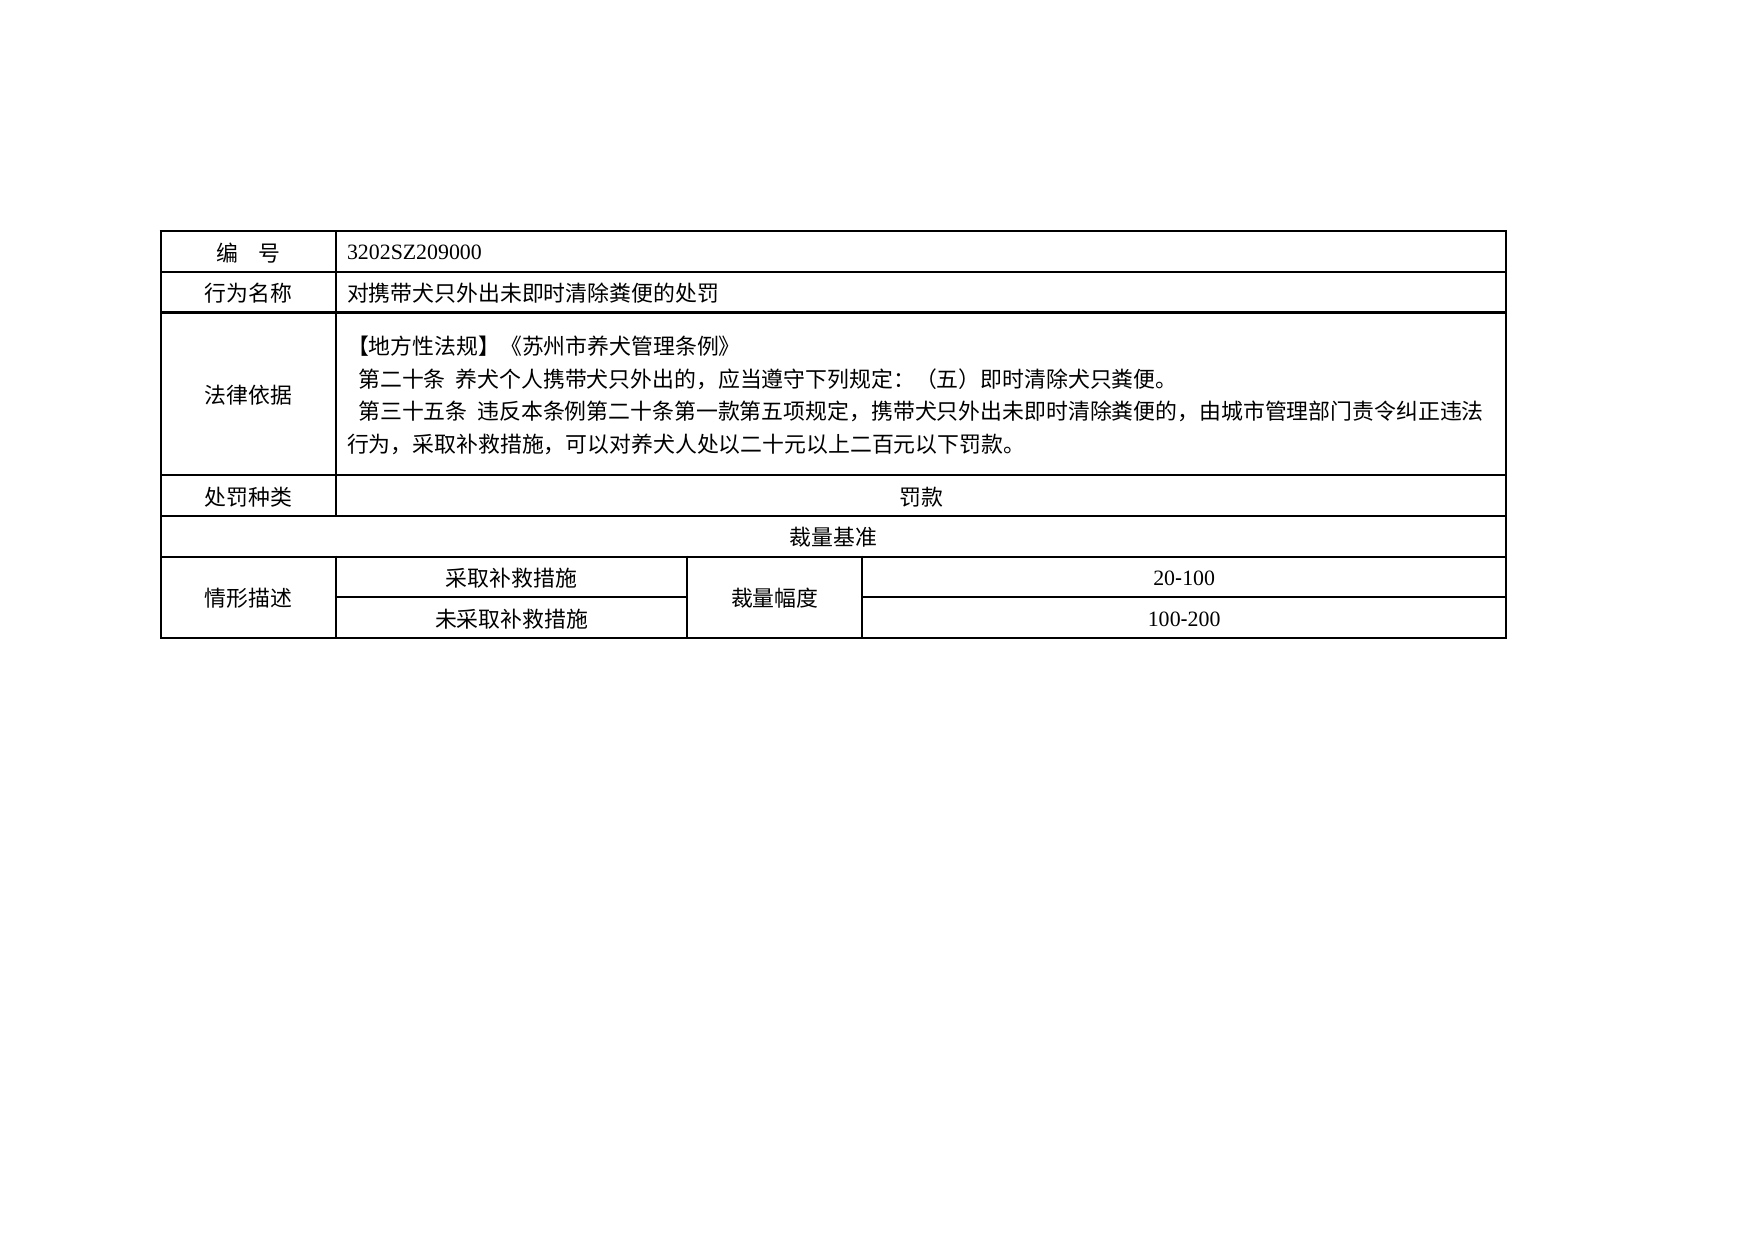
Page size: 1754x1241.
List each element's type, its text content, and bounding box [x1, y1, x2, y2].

table_cell 法律依据 [162, 314, 335, 474]
table_cell 处罚种类 [162, 476, 335, 515]
table_cell 裁量幅度 [688, 558, 861, 637]
table_cell 情形描述 [162, 558, 335, 637]
table_cell 裁量基准 [162, 517, 1505, 556]
table_cell 20-100 [863, 558, 1505, 596]
table_cell 100-200 [863, 598, 1505, 637]
table_header 3202SZ209000 [337, 232, 1505, 271]
table_cell 对携带犬只外出未即时清除粪便的处罚 [337, 273, 1505, 311]
table_cell 未采取补救措施 [337, 598, 686, 637]
table_header 编 号 [162, 232, 335, 271]
table_cell 【地方性法规】《苏州市养犬管理条例》 第二十条 养犬个人携带犬只外出的，应当遵守下列规定：（五）即时清除犬只粪便。 第三十五条 违反本条例第二十条第一款第五项规定，携带犬只外出未即时清除粪便的，由城市管理部门责令纠正违法行为，采取补救措施，可以对养犬人处以二十元以上二百元以下罚款。 [337, 314, 1505, 474]
table_cell 罚款 [337, 476, 1505, 515]
table_cell 采取补救措施 [337, 558, 686, 596]
table_cell 行为名称 [162, 273, 335, 311]
